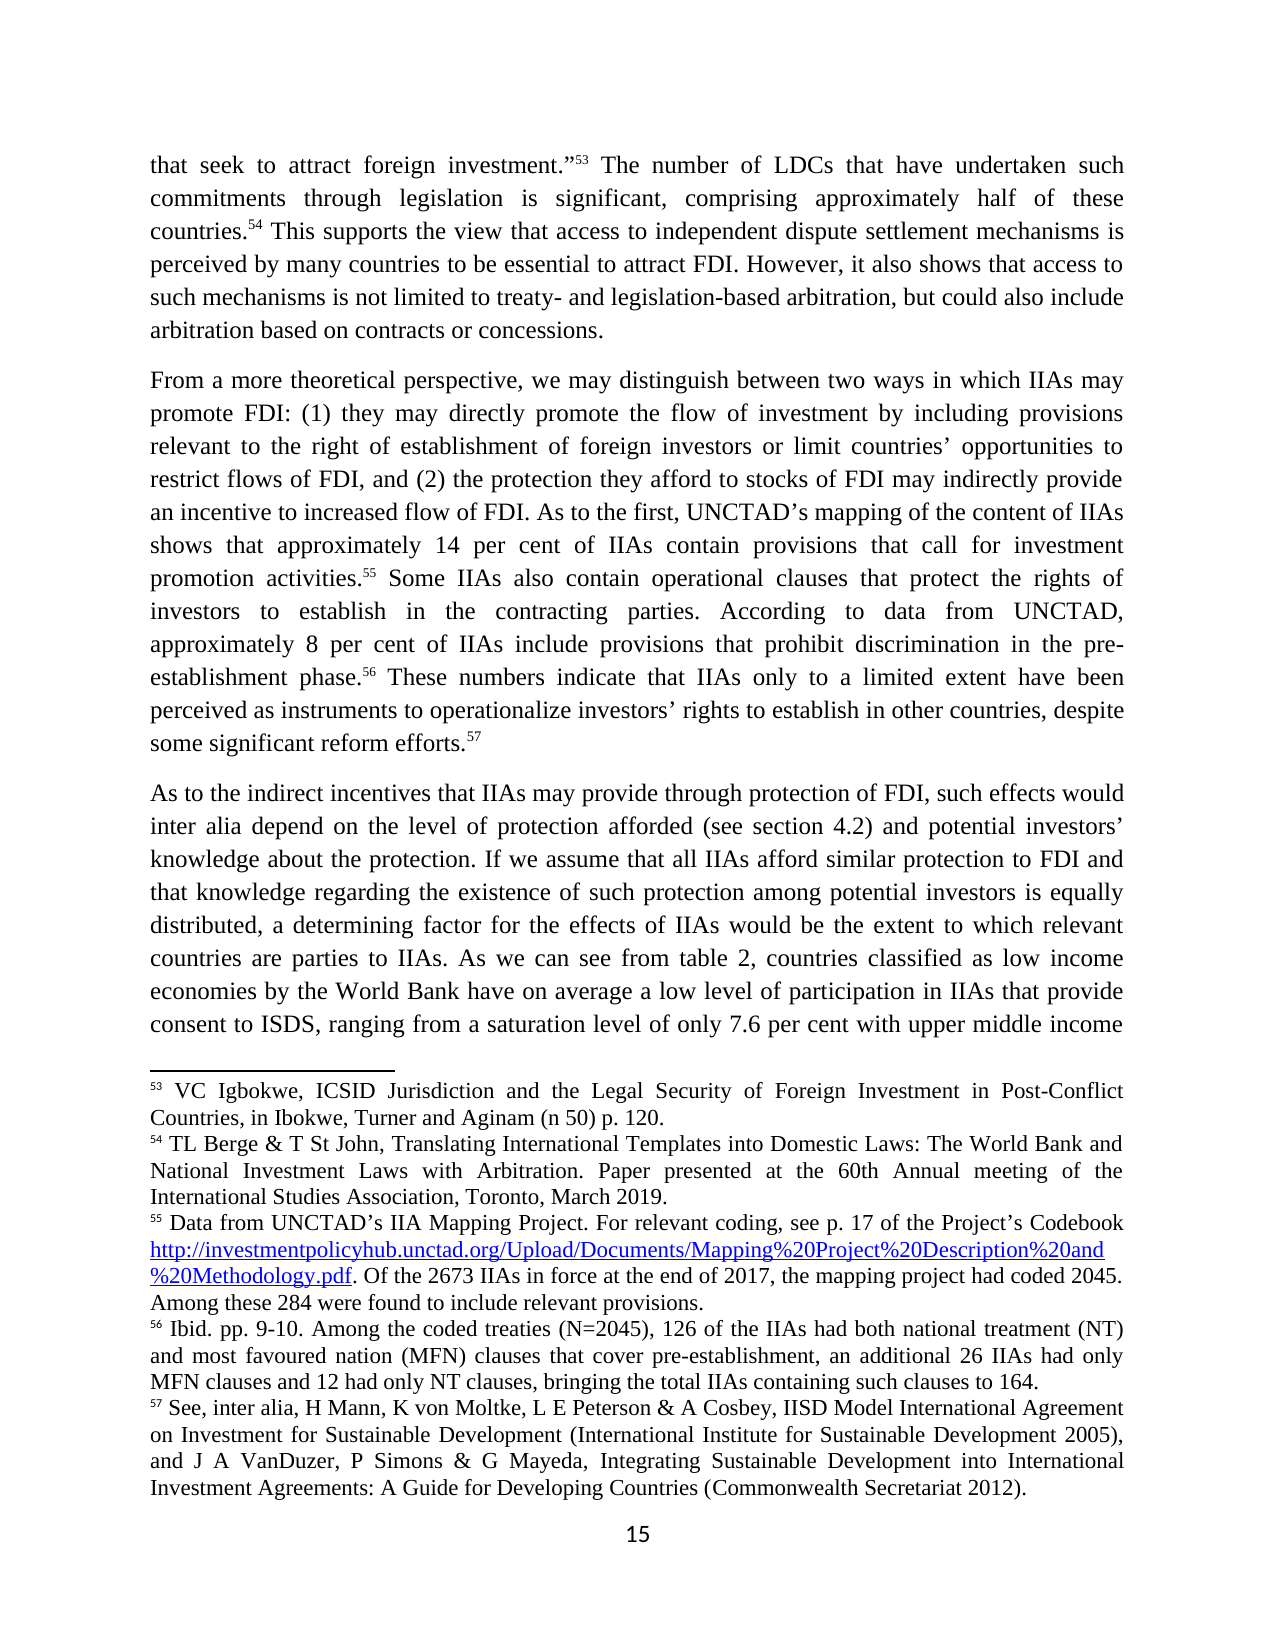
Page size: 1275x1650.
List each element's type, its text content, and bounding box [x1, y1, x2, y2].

text From a more theoretical perspective, we may distinguish between two ways in which IIAs may promote FDI: (1) they may directly promote the flow of investment by including provisions relevant to the right of establishment of foreign investors or limit countries’ opportunities to restrict flows of FDI, and (2) the protection they afford to stocks of FDI may indirectly provide an incentive to increased flow of FDI. As to the first, UNCTAD’s mapping of the content of IIAs shows that approximately 14 per cent of IIAs contain provisions that call for investment promotion activities. Some IIAs also contain operational clauses that protect the rights of investors to establish in the contracting parties. According to data from UNCTAD, approximately 8 per cent of IIAs include provisions that prohibit discrimination in the pre-establishment phase. These numbers indicate that IIAs only to a limited extent have been perceived as instruments to operationalize investors’ rights to establish in other countries, despite some significant reform efforts. [150, 365, 1125, 757]
text According to one study, unilateral offers to submit disputes to a neutral arbitral forum have “become a common legislative practice of African states and the transition economies of Europe that seek to attract foreign investment.” The number of LDCs that have undertaken such commitments through legislation is significant, comprising approximately half of these countries. This supports the view that access to independent dispute settlement mechanisms is perceived by many countries to be essential to attract FDI. However, it also shows that access to such mechanisms is not limited to treaty- and legislation-based arbitration, but could also include arbitration based on contracts or concessions. [150, 150, 1125, 344]
text As to the indirect incentives that IIAs may provide through protection of FDI, such effects would inter alia depend on the level of protection afforded (see section 4.2) and potential investors’ knowledge about the protection. If we assume that all IIAs afford similar protection to FDI and that knowledge regarding the existence of such protection among potential investors is equally distributed, a determining factor for the effects of IIAs would be the extent to which relevant countries are parties to IIAs. As we can see from table 2, countries classified as low income economies by the World Bank have on average a low level of participation in IIAs that provide consent to ISDS, ranging from a saturation level of only 7.6 per cent with upper middle income countries to 15.3 per cent among low income counties. The highest level of saturation can be found among high income countries, with almost 40 per cent, and between high income and upper middle income countries, with 28.5 per cent. These are presumably countries with a low need for incentives to attract FDI to achieve their SDGs. Against this background, it is relatively clear that the current structure of IIAs is unlikely to provide significant incentives to increased flows of FDI into countries with significant need of FDI to fulfil the RtD and supplement their funding of SDGs. [150, 778, 1125, 1038]
